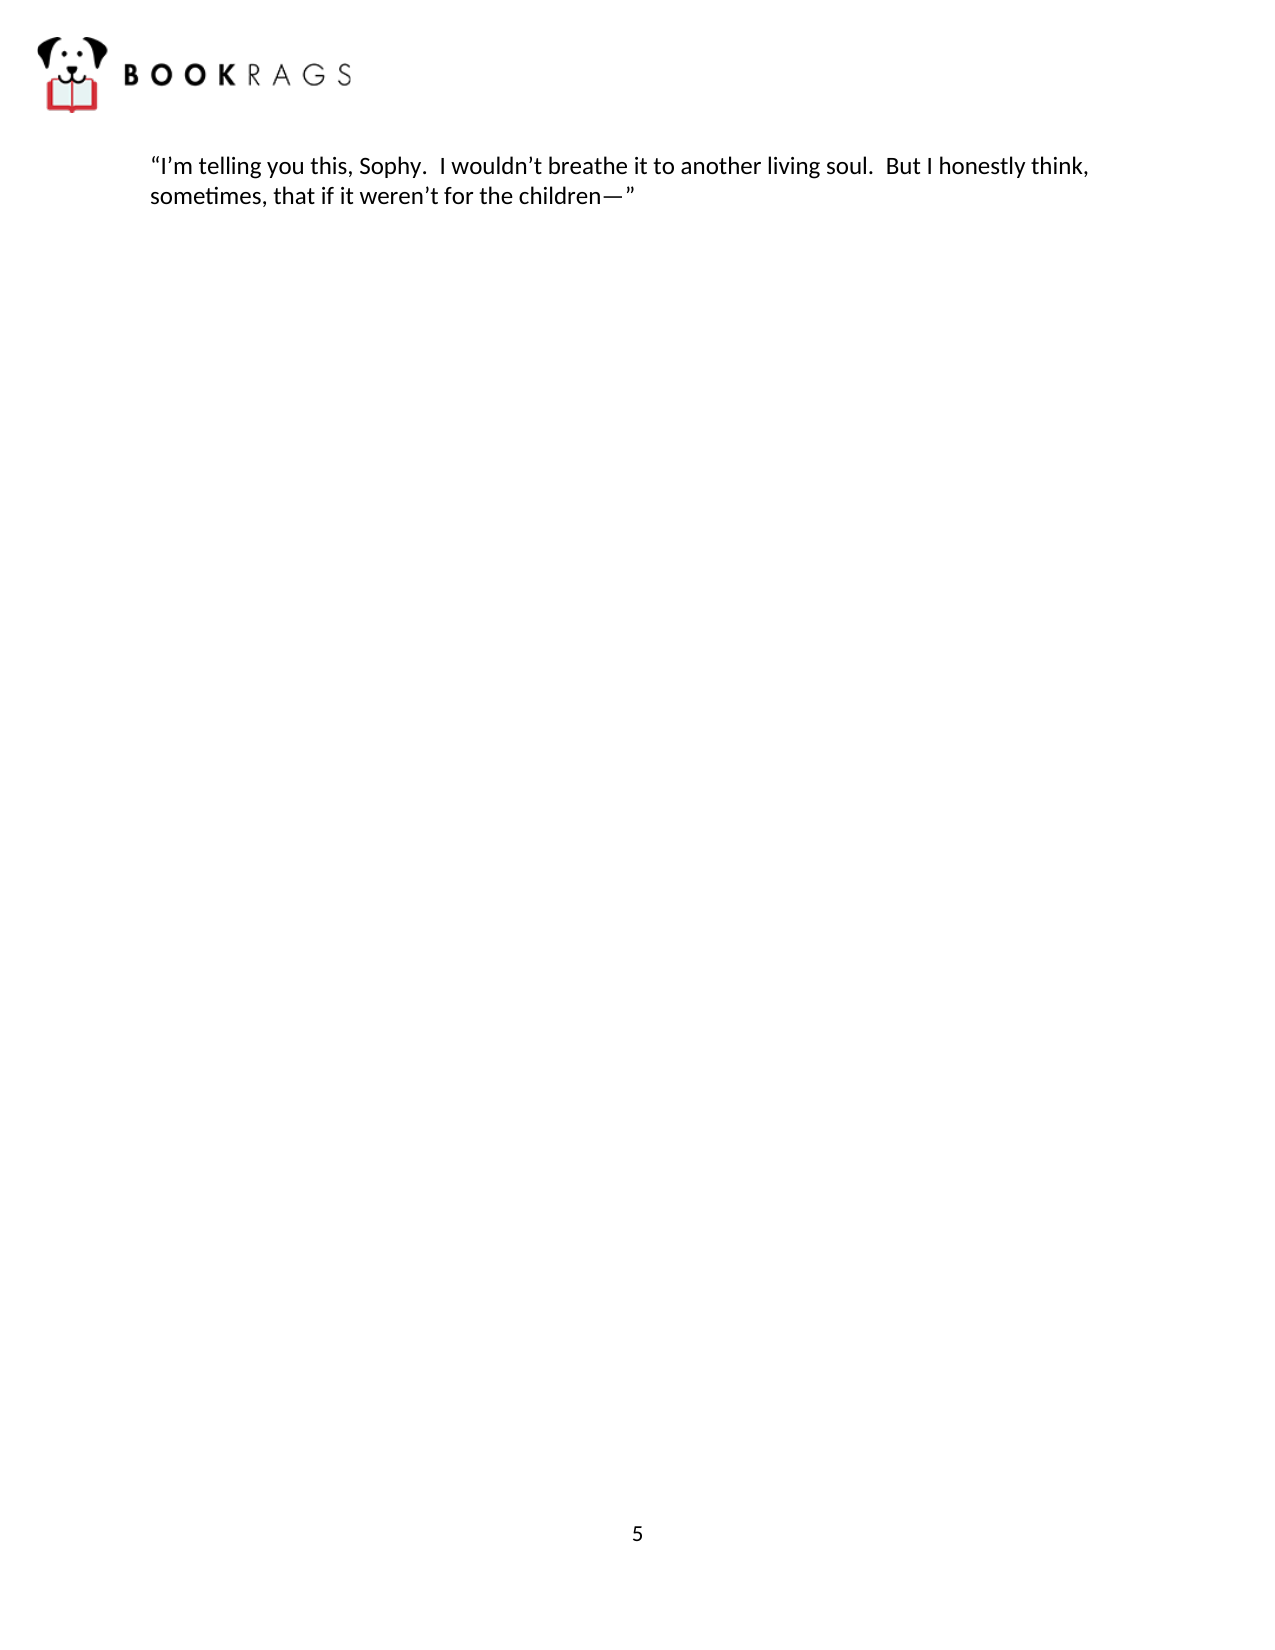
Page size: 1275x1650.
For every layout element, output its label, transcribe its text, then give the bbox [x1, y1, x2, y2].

picture [37, 37, 351, 113]
text “I’m telling you this, Sophy. I wouldn’t breathe it to another living soul. But I honestly think, sometimes, that if it weren’t for the children—­” [150, 150, 1125, 211]
